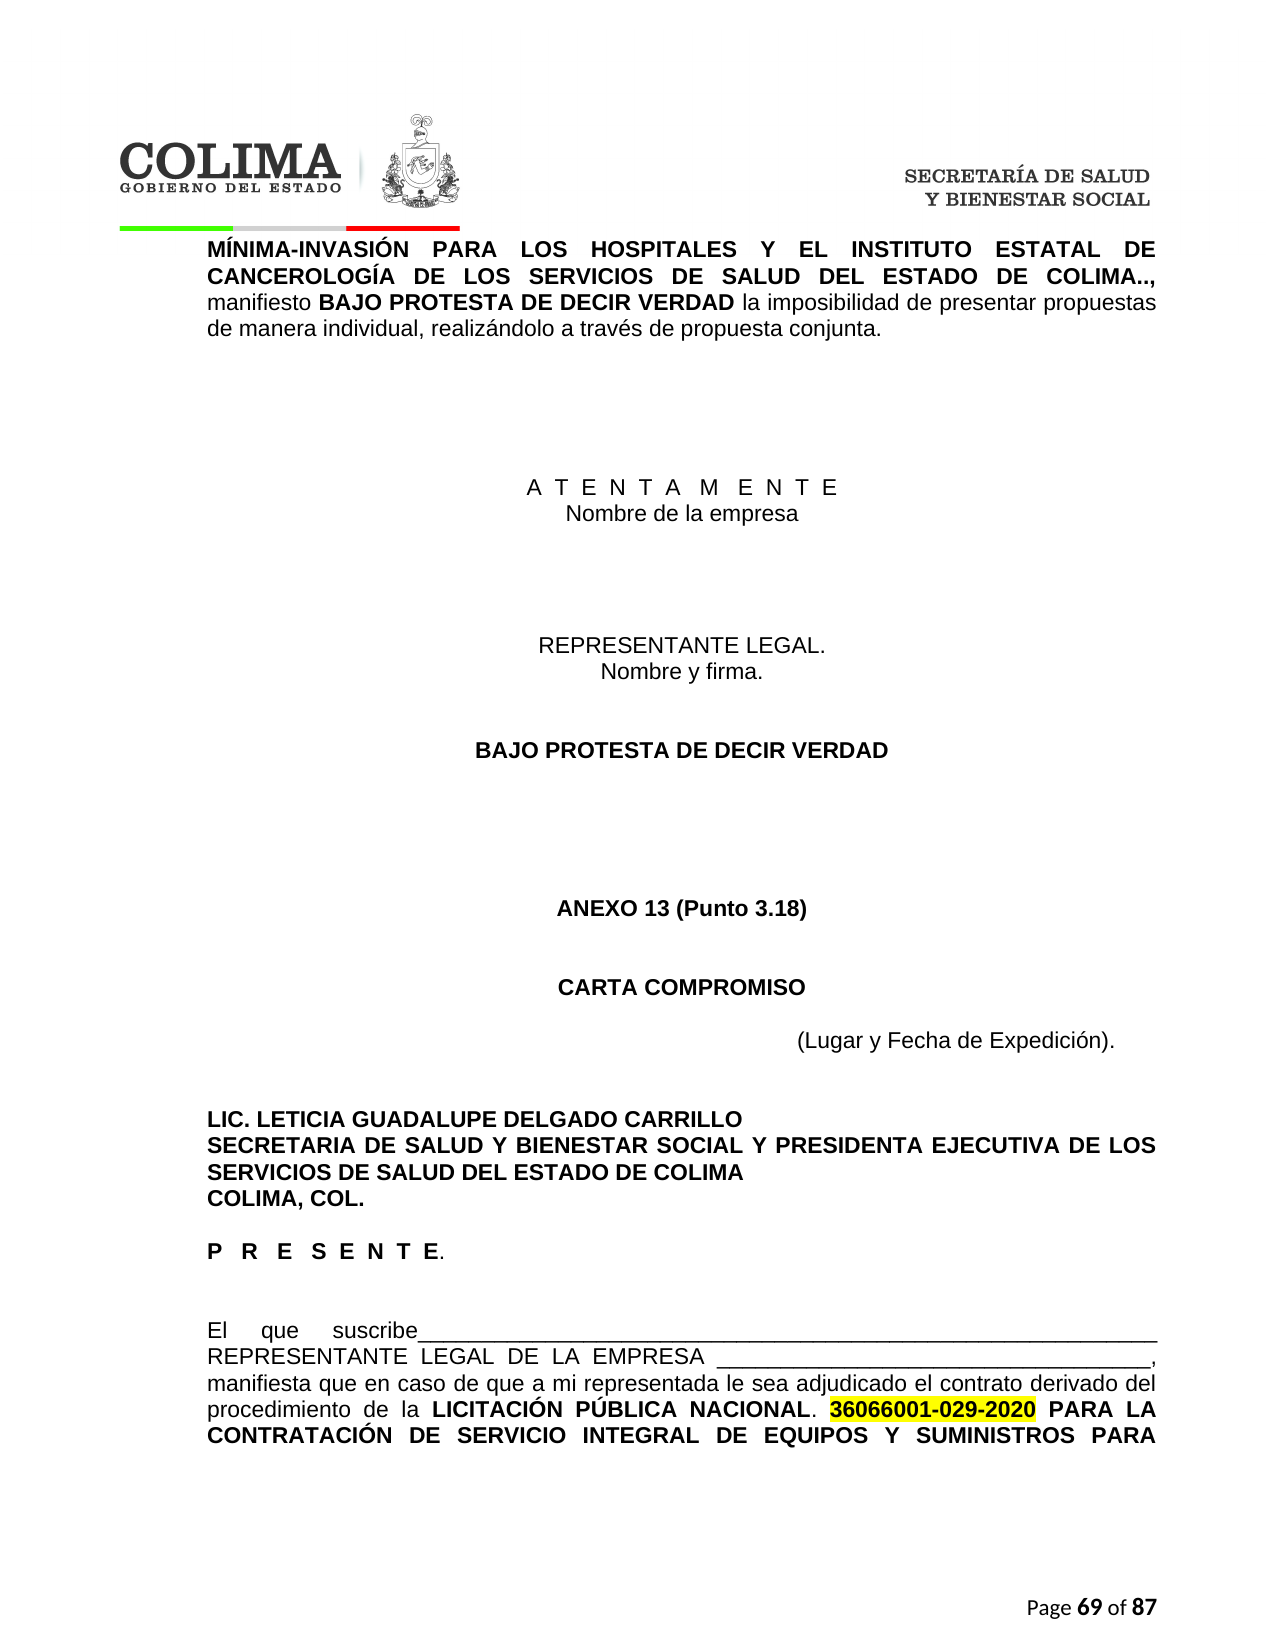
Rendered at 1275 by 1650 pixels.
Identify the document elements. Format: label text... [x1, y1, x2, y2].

text Nombre de la empresa [207, 500, 1157, 526]
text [207, 1317, 1157, 1448]
text P R E S E N T E. [207, 1238, 1157, 1264]
text COLIMA, COL. [207, 1185, 1157, 1211]
text BAJO PROTESTA DE DECIR VERDAD [207, 737, 1157, 763]
subtitle LIC. LETICIA GUADALUPE DELGADO CARRILLO [207, 1106, 1157, 1132]
text Nombre y firma. [207, 658, 1157, 684]
picture [3, 29, 1267, 255]
text ANEXO 13 (Punto 3.18) [207, 895, 1157, 921]
text SECRETARIA DE SALUD Y BIENESTAR SOCIAL Y PRESIDENTA EJECUTIVA DE LOS SERVICIOS DE SALUD DEL ESTADO DE COLIMA [207, 1132, 1157, 1185]
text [207, 236, 1157, 342]
text REPRESENTANTE LEGAL. [207, 632, 1157, 658]
text CARTA COMPROMISO [207, 974, 1157, 1001]
text (Lugar y Fecha de Expedición). [797, 1027, 1157, 1053]
text A T E N T A M E N T E [207, 473, 1157, 500]
